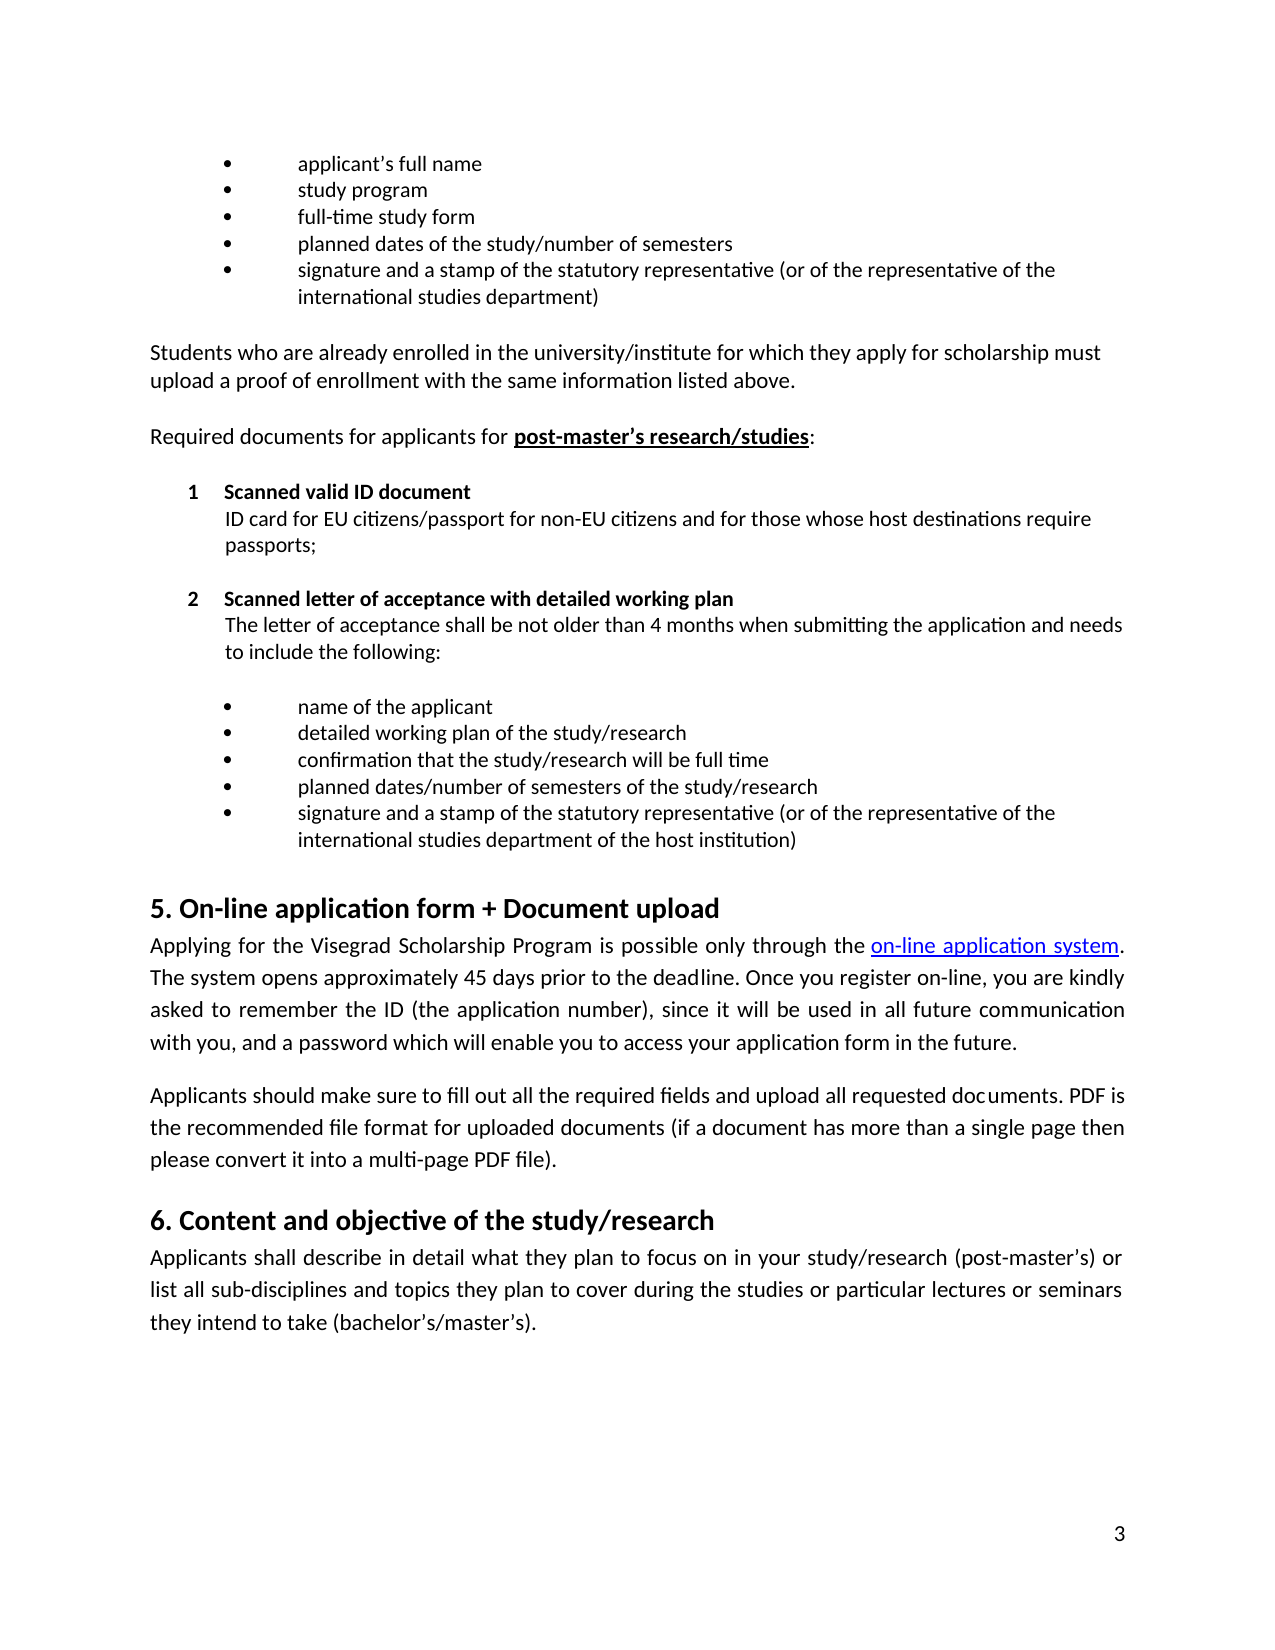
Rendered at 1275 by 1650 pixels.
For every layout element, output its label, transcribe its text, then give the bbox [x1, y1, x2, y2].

list confirmation that the study/research will be full time [224, 746, 1125, 773]
list name of the applicant [224, 693, 1125, 719]
list applicant’s full name [224, 150, 1125, 177]
list detailed working plan of the study/research [224, 719, 1125, 746]
list planned dates of the study/number of semesters [224, 230, 1125, 257]
list ID card for EU citizens/passport for non-EU citizens and for those whose host destinations require passports; [225, 505, 1125, 558]
list signature and a stamp of the statutory representative (or of the representative of the international studies department) [224, 257, 1125, 310]
text 6. Content and objective of the study/research [150, 1202, 1125, 1238]
text Applicants should make sure to fill out all the required fields and upload all requested documents. PDF is the recommended file format for uploaded documents (if a document has more than a single page then please convert it into a multi-page PDF file). [150, 1081, 1125, 1173]
list planned dates/number of semesters of the study/research [224, 773, 1125, 799]
list signature and a stamp of the statutory representative (or of the representative of the international studies department of the host institution) [224, 799, 1125, 853]
text Applying for the Visegrad Scholarship Program is possible only through the on-line application system. The system opens approximately 45 days prior to the deadline. Once you register on-line, you are kindly asked to remember the ID (the application number), since it will be used in all future communication with you, and a password which will enable you to access your application form in the future. [150, 931, 1125, 1056]
list study program [224, 177, 1125, 203]
text Students who are already enrolled in the university/institute for which they apply for scholarship must upload a proof of enrollment with the same information listed above. [150, 338, 1125, 394]
text Applicants shall describe in detail what they plan to focus on in your study/research (post-master’s) or list all sub-disciplines and topics they plan to cover during the studies or particular lectures or seminars they intend to take (bachelor’s/master’s). [150, 1243, 1125, 1336]
text Required documents for applicants for post-master’s research/studies: [150, 422, 1125, 450]
list The letter of acceptance shall be not older than 4 months when submitting the application and needs to include the following: [225, 611, 1125, 693]
list full-time study form [224, 203, 1125, 230]
list Scanned letter of acceptance with detailed working plan [187, 585, 1125, 611]
text 5. On-line application form + Document upload [150, 890, 1125, 926]
list Scanned valid ID document [187, 478, 1125, 505]
